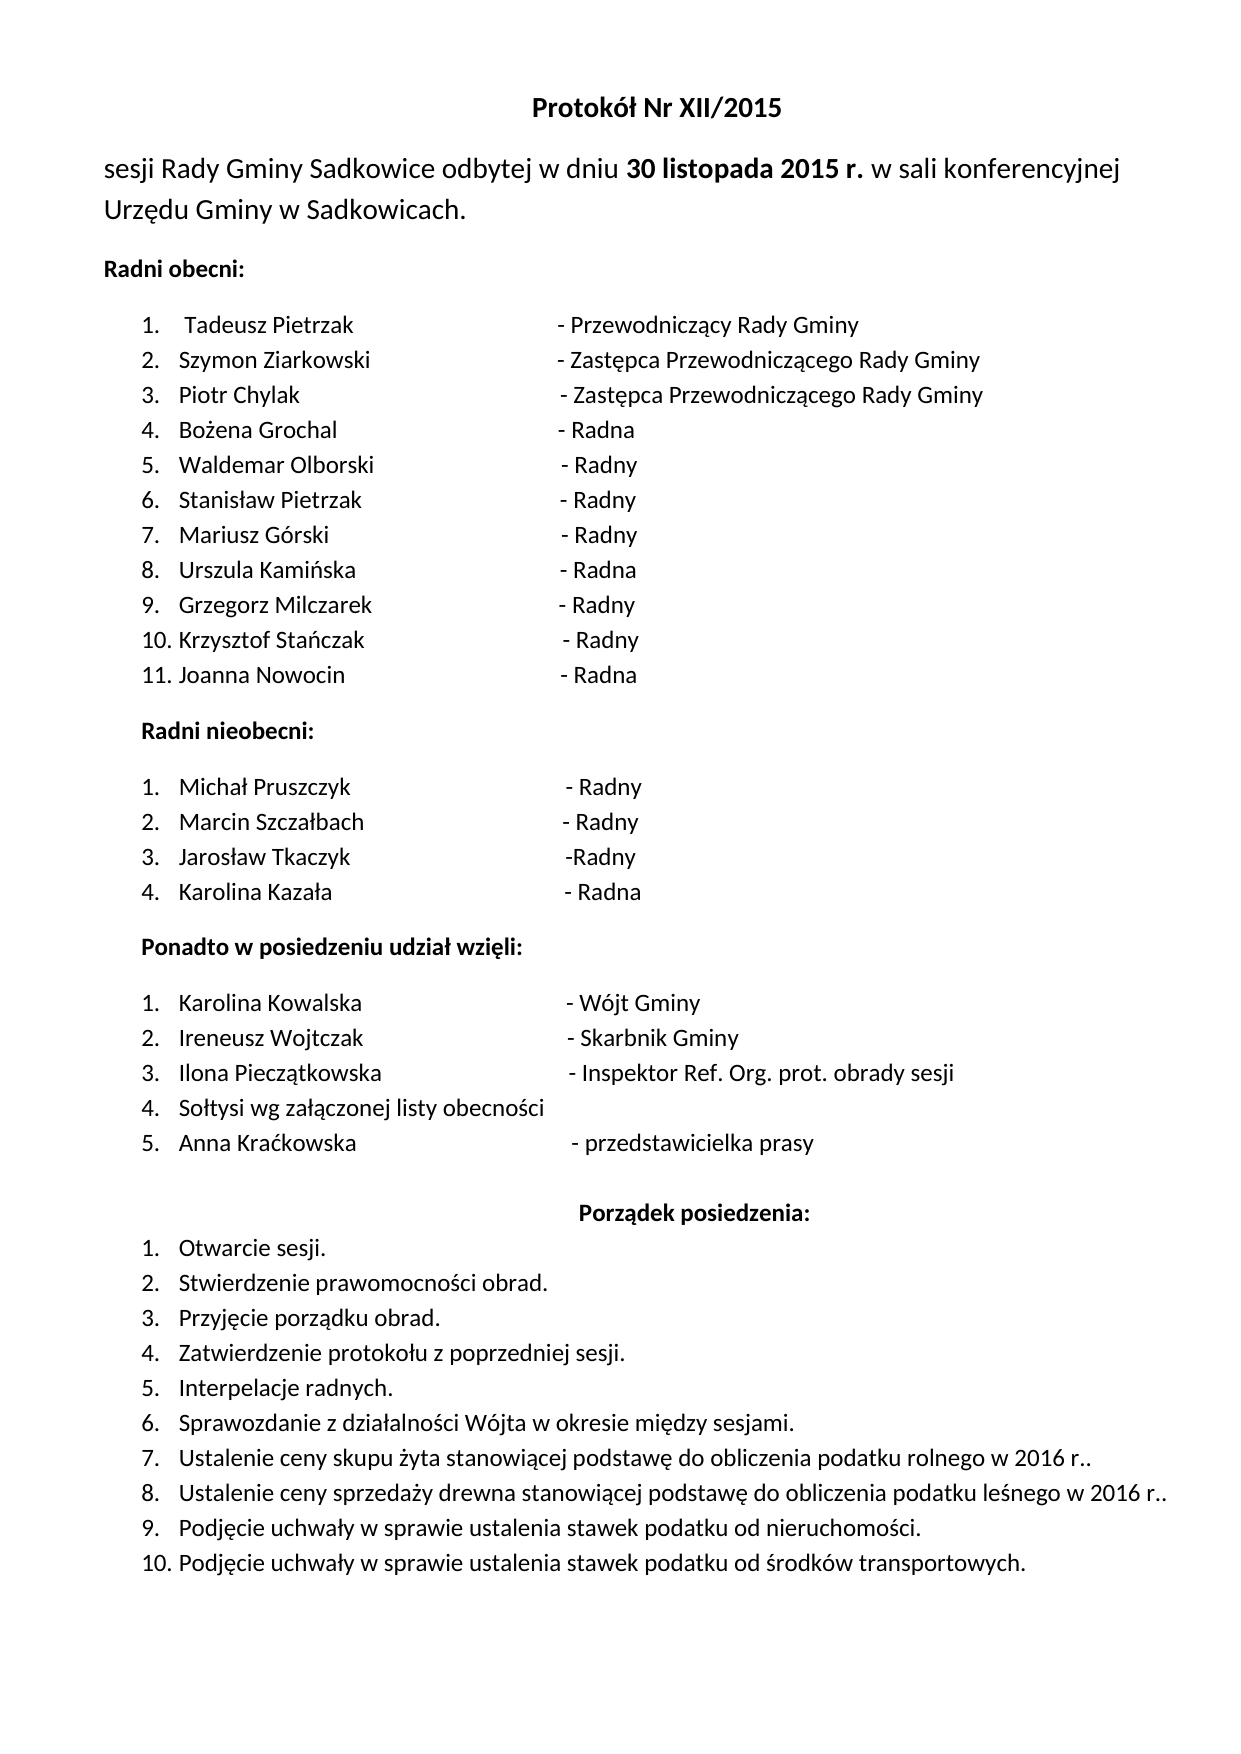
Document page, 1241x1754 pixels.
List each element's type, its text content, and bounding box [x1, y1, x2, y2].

list Stwierdzenie prawomocności obrad. [141, 1267, 1211, 1298]
list Tadeusz Pietrzak - Przewodniczący Rady Gminy [141, 309, 1211, 339]
text sesji Rady Gminy Sadkowice odbytej w dniu 30 listopada 2015 r. w sali konferencyjnej Urzędu Gminy w Sadkowicach. [103, 150, 1211, 227]
list Karolina Kowalska - Wójt Gminy [141, 987, 1211, 1018]
list Michał Pruszczyk - Radny [141, 771, 1211, 801]
list Mariusz Górski - Radny [141, 519, 1211, 549]
list Marcin Szczałbach - Radny [141, 806, 1211, 836]
list Szymon Ziarkowski - Zastępca Przewodniczącego Rady Gminy [141, 344, 1211, 374]
list Przyjęcie porządku obrad. [141, 1302, 1211, 1333]
list Podjęcie uchwały w sprawie ustalenia stawek podatku od środków transportowych. [141, 1547, 1211, 1578]
list Jarosław Tkaczyk -Radny [141, 841, 1211, 871]
list Grzegorz Milczarek - Radny [141, 589, 1211, 619]
list Otwarcie sesji. [141, 1232, 1211, 1263]
text Ponadto w posiedzeniu udział wzięli: [141, 931, 1211, 962]
list Podjęcie uchwały w sprawie ustalenia stawek podatku od nieruchomości. [141, 1512, 1211, 1543]
list Interpelacje radnych. [141, 1372, 1211, 1403]
list Sprawozdanie z działalności Wójta w okresie między sesjami. [141, 1407, 1211, 1438]
list Karolina Kazała - Radna [141, 876, 1211, 906]
list Zatwierdzenie protokołu z poprzedniej sesji. [141, 1337, 1211, 1368]
list Piotr Chylak - Zastępca Przewodniczącego Rady Gminy [141, 379, 1211, 409]
list Stanisław Pietrzak - Radny [141, 484, 1211, 514]
list Bożena Grochal - Radna [141, 414, 1211, 444]
list Ilona Pieczątkowska - Inspektor Ref. Org. prot. obrady sesji [141, 1057, 1211, 1088]
list Anna Kraćkowska - przedstawicielka prasy [141, 1127, 1211, 1158]
list Ustalenie ceny skupu żyta stanowiącej podstawę do obliczenia podatku rolnego w 2016 r.. [141, 1442, 1211, 1473]
text Radni obecni: [103, 253, 1211, 284]
list Waldemar Olborski - Radny [141, 449, 1211, 479]
text Protokół Nr XII/2015 [103, 89, 1211, 124]
list Joanna Nowocin - Radna [141, 659, 1211, 689]
list Sołtysi wg załączonej listy obecności [141, 1092, 1211, 1123]
text Radni nieobecni: [141, 715, 1211, 745]
list Krzysztof Stańczak - Radny [141, 624, 1211, 654]
list Ustalenie ceny sprzedaży drewna stanowiącej podstawę do obliczenia podatku leśnego w 2016 r.. [141, 1477, 1211, 1508]
list Urszula Kamińska - Radna [141, 554, 1211, 584]
list Ireneusz Wojtczak - Skarbnik Gminy [141, 1022, 1211, 1053]
list Porządek posiedzenia: [178, 1197, 1211, 1228]
